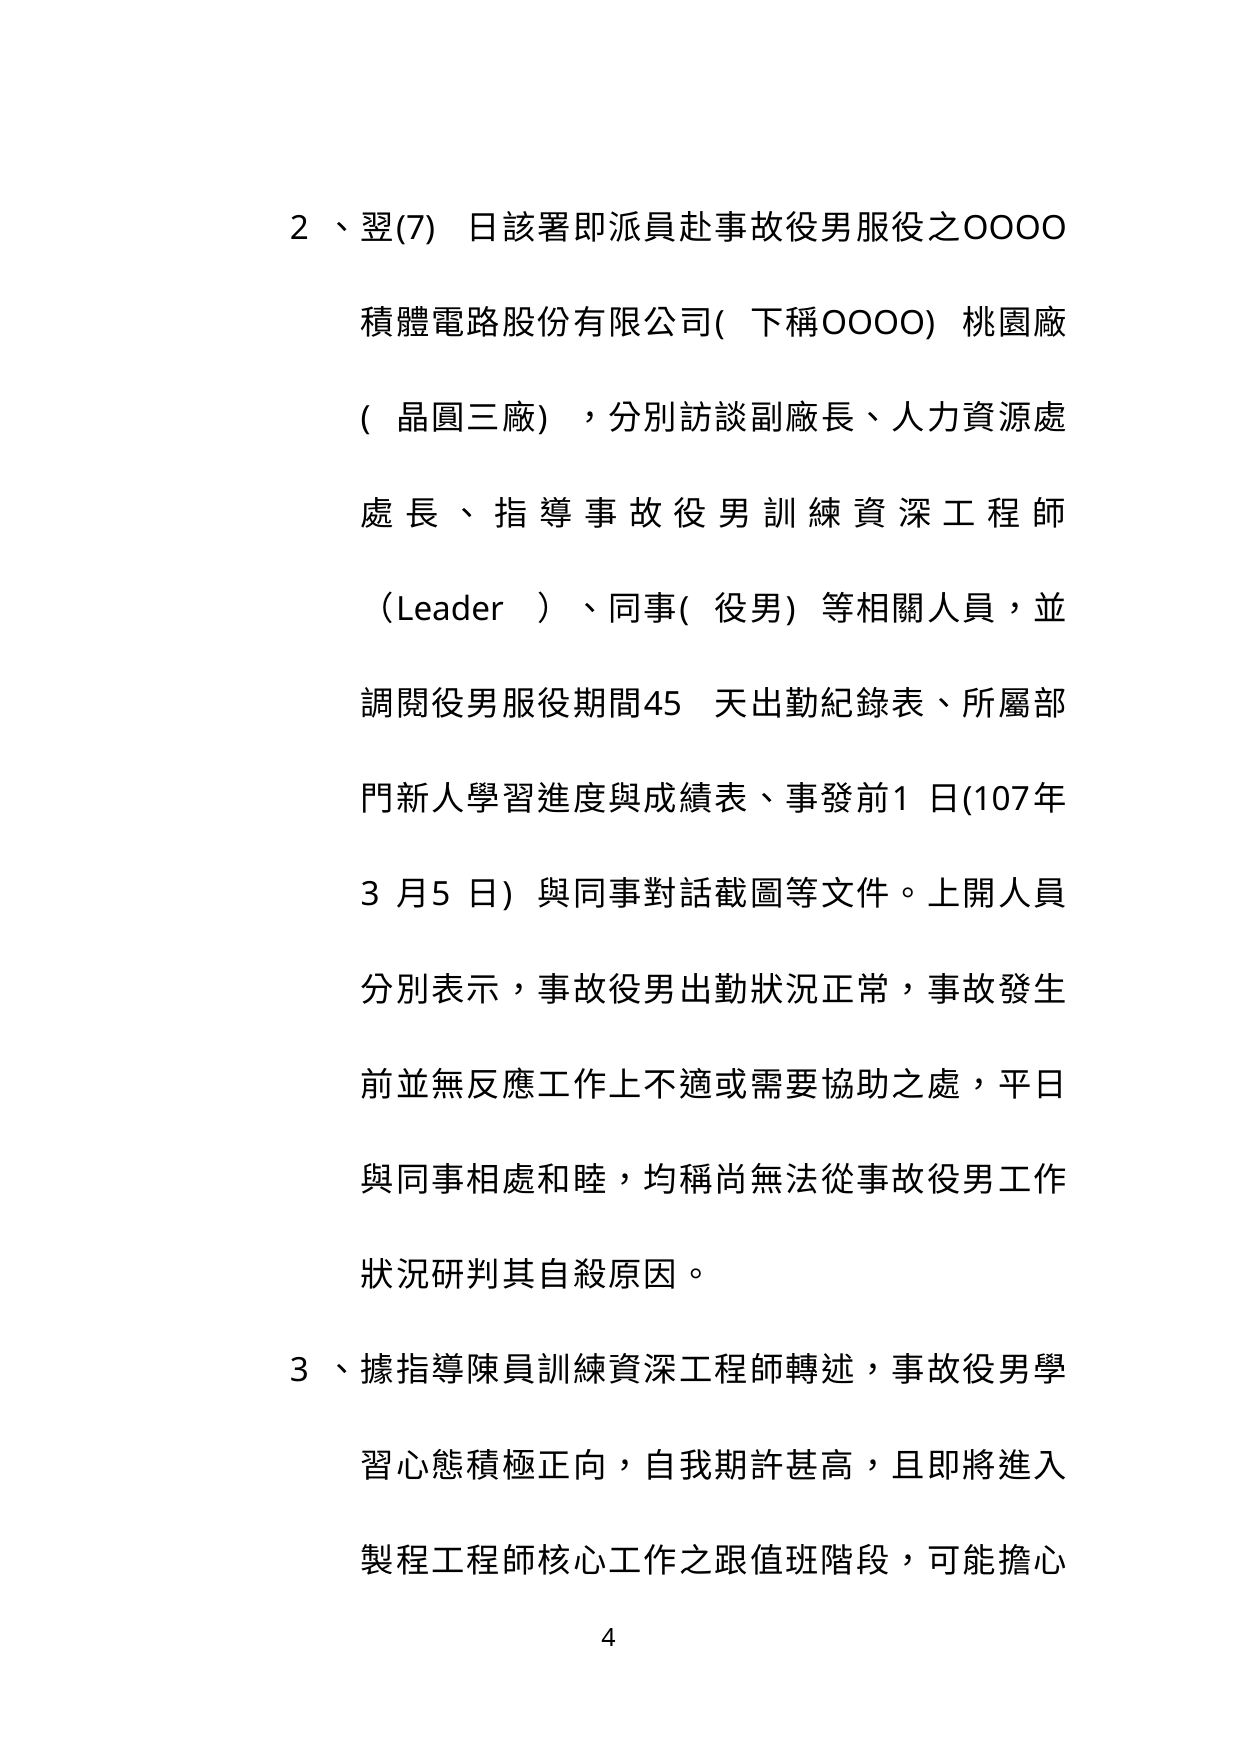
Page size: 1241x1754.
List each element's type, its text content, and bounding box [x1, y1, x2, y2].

subtitle 翌(7)日該署即派員赴事故役男服役之ΟΟΟΟ積體電路股份有限公司(下稱ΟΟΟΟ)桃園廠(晶圓三廠)，分別訪談副廠長、人力資源處處長、指導事故役男訓練資深工程師（Leader）、同事(役男)等相關人員，並調閱役男服役期間45天出勤紀錄表、所屬部門新人學習進度與成績表、事發前1日(107年3月5日)與同事對話截圖等文件。上開人員分別表示，事故役男出勤狀況正常，事故發生前並無反應工作上不適或需要協助之處，平日與同事相處和睦，均稱尚無法從事故役男工作狀況研判其自殺原因。 [272, 177, 1069, 1320]
subtitle 據指導陳員訓練資深工程師轉述，事故役男學習心態積極正向，自我期許甚高，且即將進入製程工程師核心工作之跟值班階段，可能擔心其無法勝任，或許造成其工作上之挫折感。 [272, 1320, 1069, 1605]
